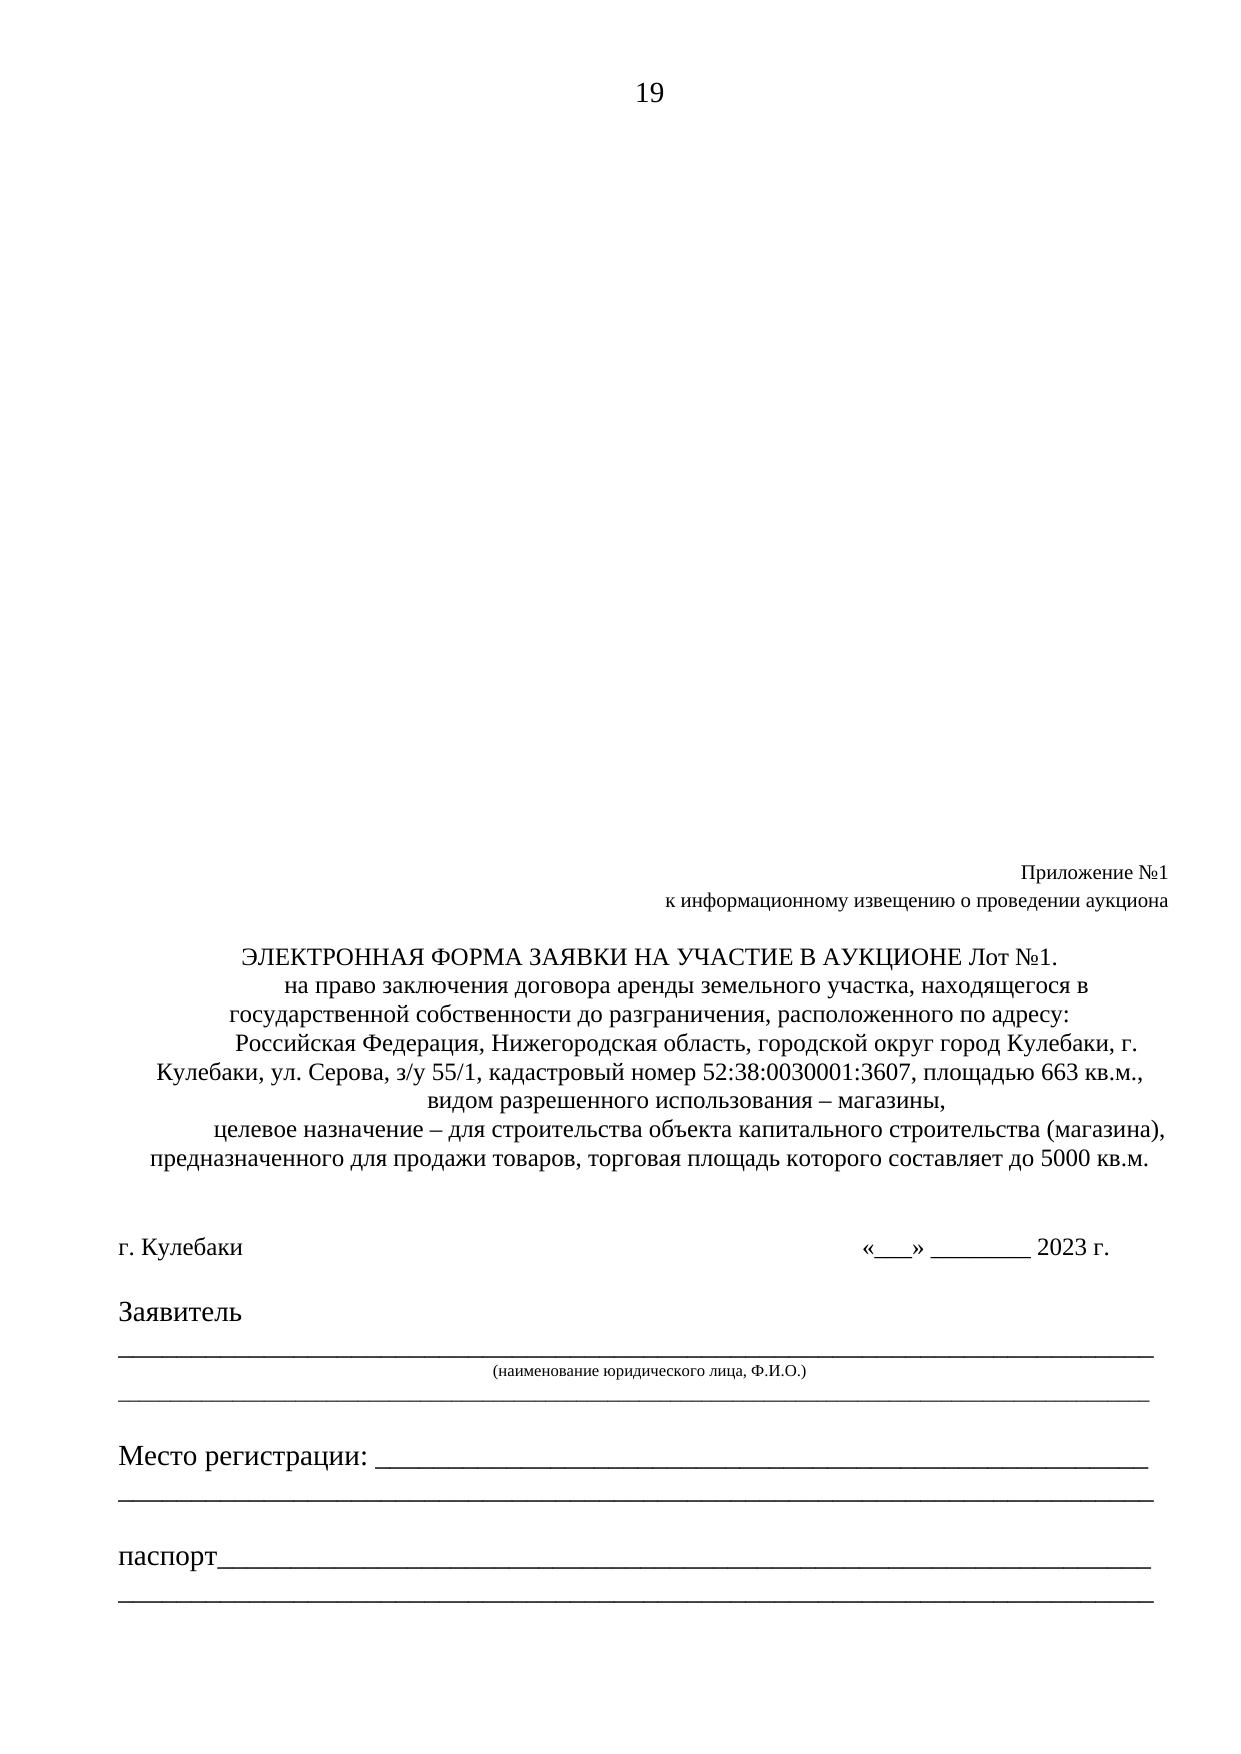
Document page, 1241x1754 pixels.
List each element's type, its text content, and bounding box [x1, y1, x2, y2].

text на право заключения договора аренды земельного участка, находящегося в государственной собственности до разграничения, расположенного по адресу: [118, 970, 1181, 1028]
text _______________________________________________________________________ [118, 1471, 1181, 1505]
text Российская Федерация, Нижегородская область, городской округ город Кулебаки, г. Кулебаки, ул. Серова, з/у 55/1, кадастровый номер 52:38:0030001:3607, площадью 663 кв.м., [118, 1028, 1181, 1085]
text паспорт________________________________________________________________ [118, 1538, 1181, 1572]
text видом разрешенного использования – магазины, [118, 1085, 1181, 1114]
text к информационному извещению о проведении аукциона [128, 885, 1169, 913]
text Заявитель _______________________________________________________________________ [118, 1294, 1181, 1361]
text г. Кулебаки «___» ________ 2023 г. [118, 1232, 1181, 1260]
text (наименование юридического лица, Ф.И.О.) [118, 1361, 1181, 1380]
text ___________________________________________________________________________________________________ [118, 1380, 1181, 1404]
text ЭЛЕКТРОННАЯ ФОРМА ЗАЯВКИ НА УЧАСТИЕ В АУКЦИОНЕ Лот №1. [118, 942, 1181, 970]
text Место регистрации: _____________________________________________________ [118, 1438, 1181, 1471]
text целевое назначение – для строительства объекта капитального строительства (магазина), предназначенного для продажи товаров, торговая площадь которого составляет до 5000 кв.м. [118, 1114, 1181, 1172]
text Приложение №1 [128, 857, 1169, 885]
text _______________________________________________________________________ [118, 1572, 1181, 1605]
